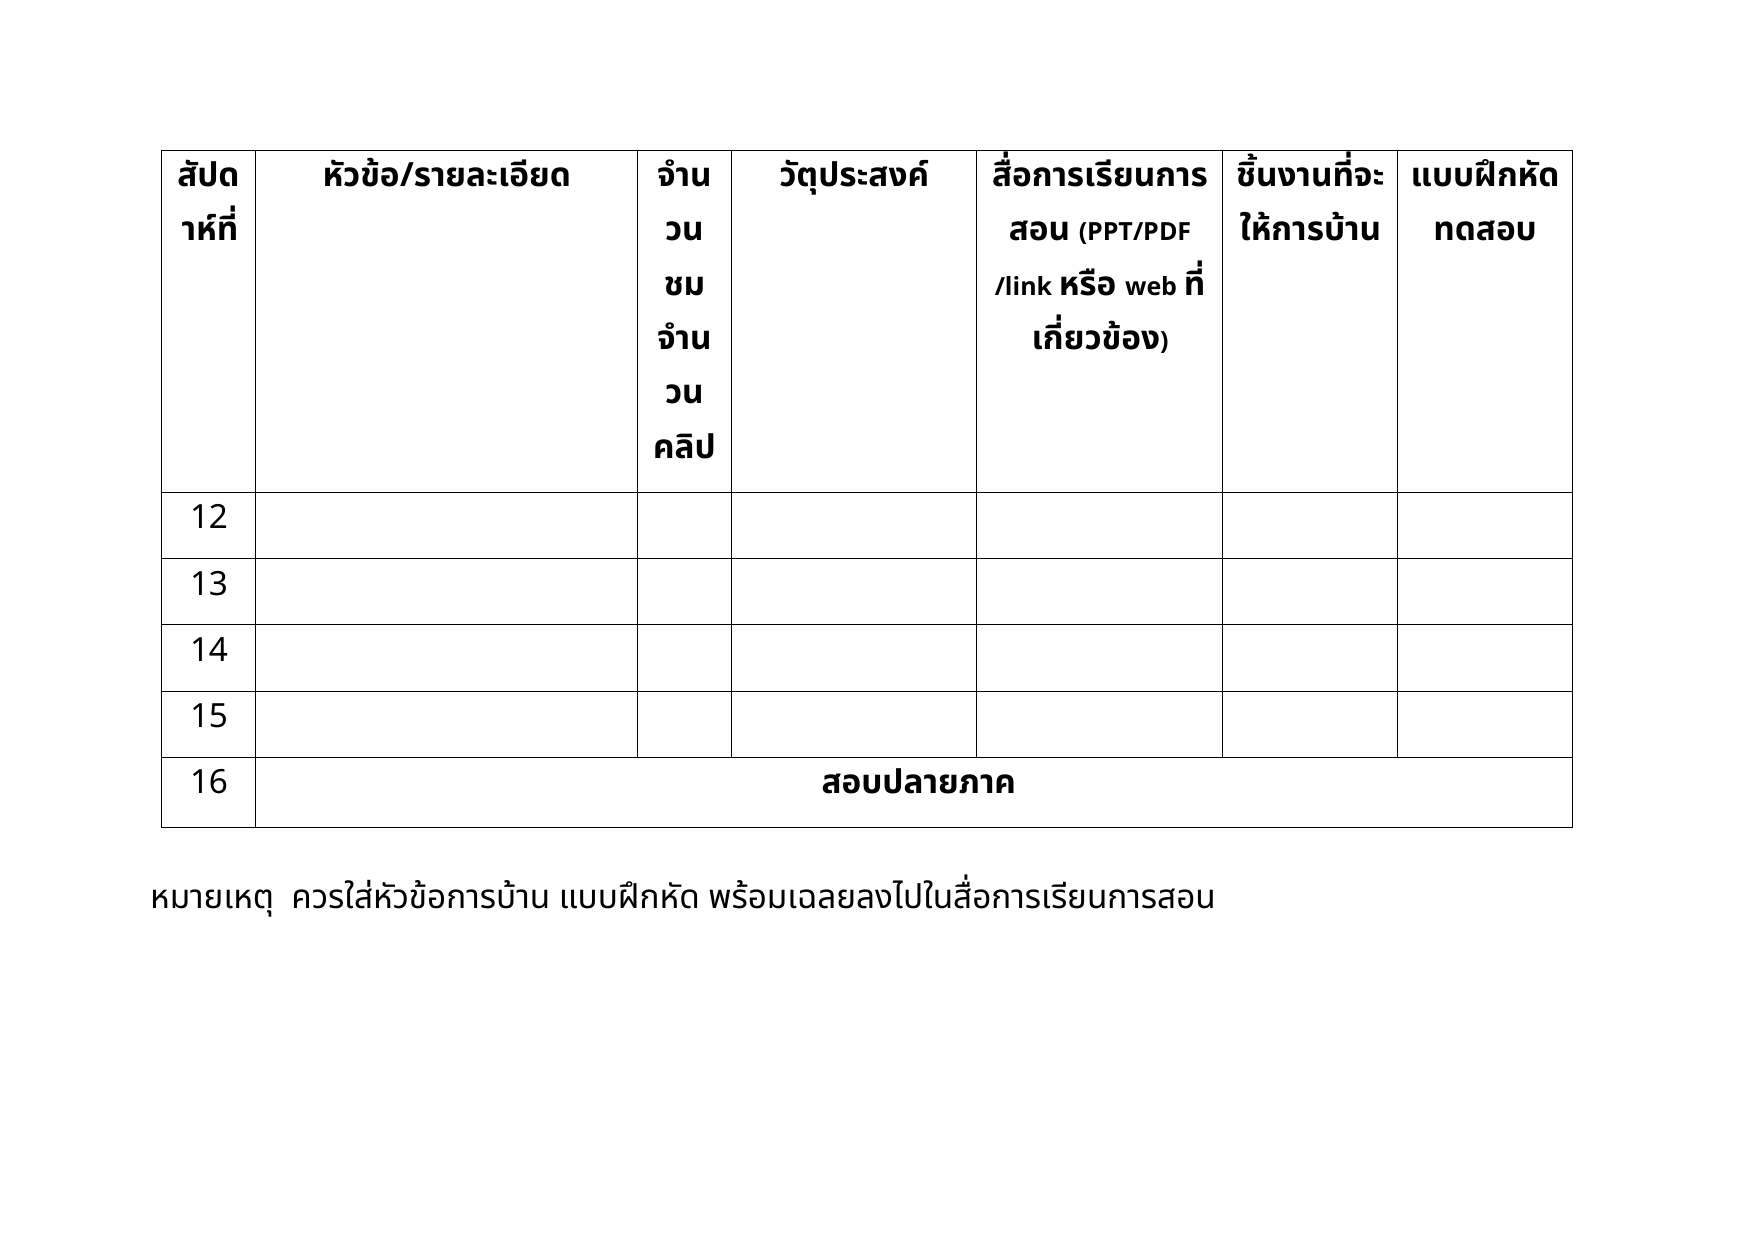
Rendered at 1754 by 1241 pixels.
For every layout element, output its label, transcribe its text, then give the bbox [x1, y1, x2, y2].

table_cell [1398, 559, 1572, 624]
table_cell [638, 625, 731, 691]
table_header แบบฝึกหัดทดสอบ [1398, 151, 1572, 492]
table_header จำนวนชม จำนวนคลิป [638, 151, 731, 492]
table_cell [977, 692, 1222, 757]
table_cell [1223, 559, 1397, 624]
table_cell 13 [162, 559, 255, 624]
table_cell [256, 493, 637, 558]
table_cell [732, 493, 976, 558]
table_cell [977, 493, 1222, 558]
table_cell [977, 625, 1222, 691]
text หมายเหตุ ควรใส่หัวข้อการบ้าน แบบฝึกหัด พร้อมเฉลยลงไปในสื่อการเรียนการสอน [150, 873, 1604, 924]
table_cell [1398, 692, 1572, 757]
table_cell 14 [162, 625, 255, 691]
table_cell [732, 559, 976, 624]
table_cell สอบปลายภาค [256, 758, 1572, 827]
table_header สื่อการเรียนการสอน (PPT/PDF /link หรือ web ที่เกี่ยวข้อง) [977, 151, 1222, 492]
table_cell [1223, 692, 1397, 757]
table_cell [638, 493, 731, 558]
table_cell 15 [162, 692, 255, 757]
table_cell [732, 625, 976, 691]
table_header ชิ้นงานที่จะให้การบ้าน [1223, 151, 1397, 492]
table_cell [1398, 493, 1572, 558]
table_header วัตุประสงค์ [732, 151, 976, 492]
table_cell [256, 559, 637, 624]
table_cell 16 [162, 758, 255, 827]
table_header สัปดาห์ที่ [162, 151, 255, 492]
table_cell [638, 692, 731, 757]
table_cell [638, 559, 731, 624]
table_cell [1398, 625, 1572, 691]
table_cell [732, 692, 976, 757]
table_cell [256, 692, 637, 757]
table_cell [977, 559, 1222, 624]
table_cell 12 [162, 493, 255, 558]
table_cell [1223, 625, 1397, 691]
table_cell [1223, 493, 1397, 558]
table_cell [256, 625, 637, 691]
table_header หัวข้อ/รายละเอียด [256, 151, 637, 492]
